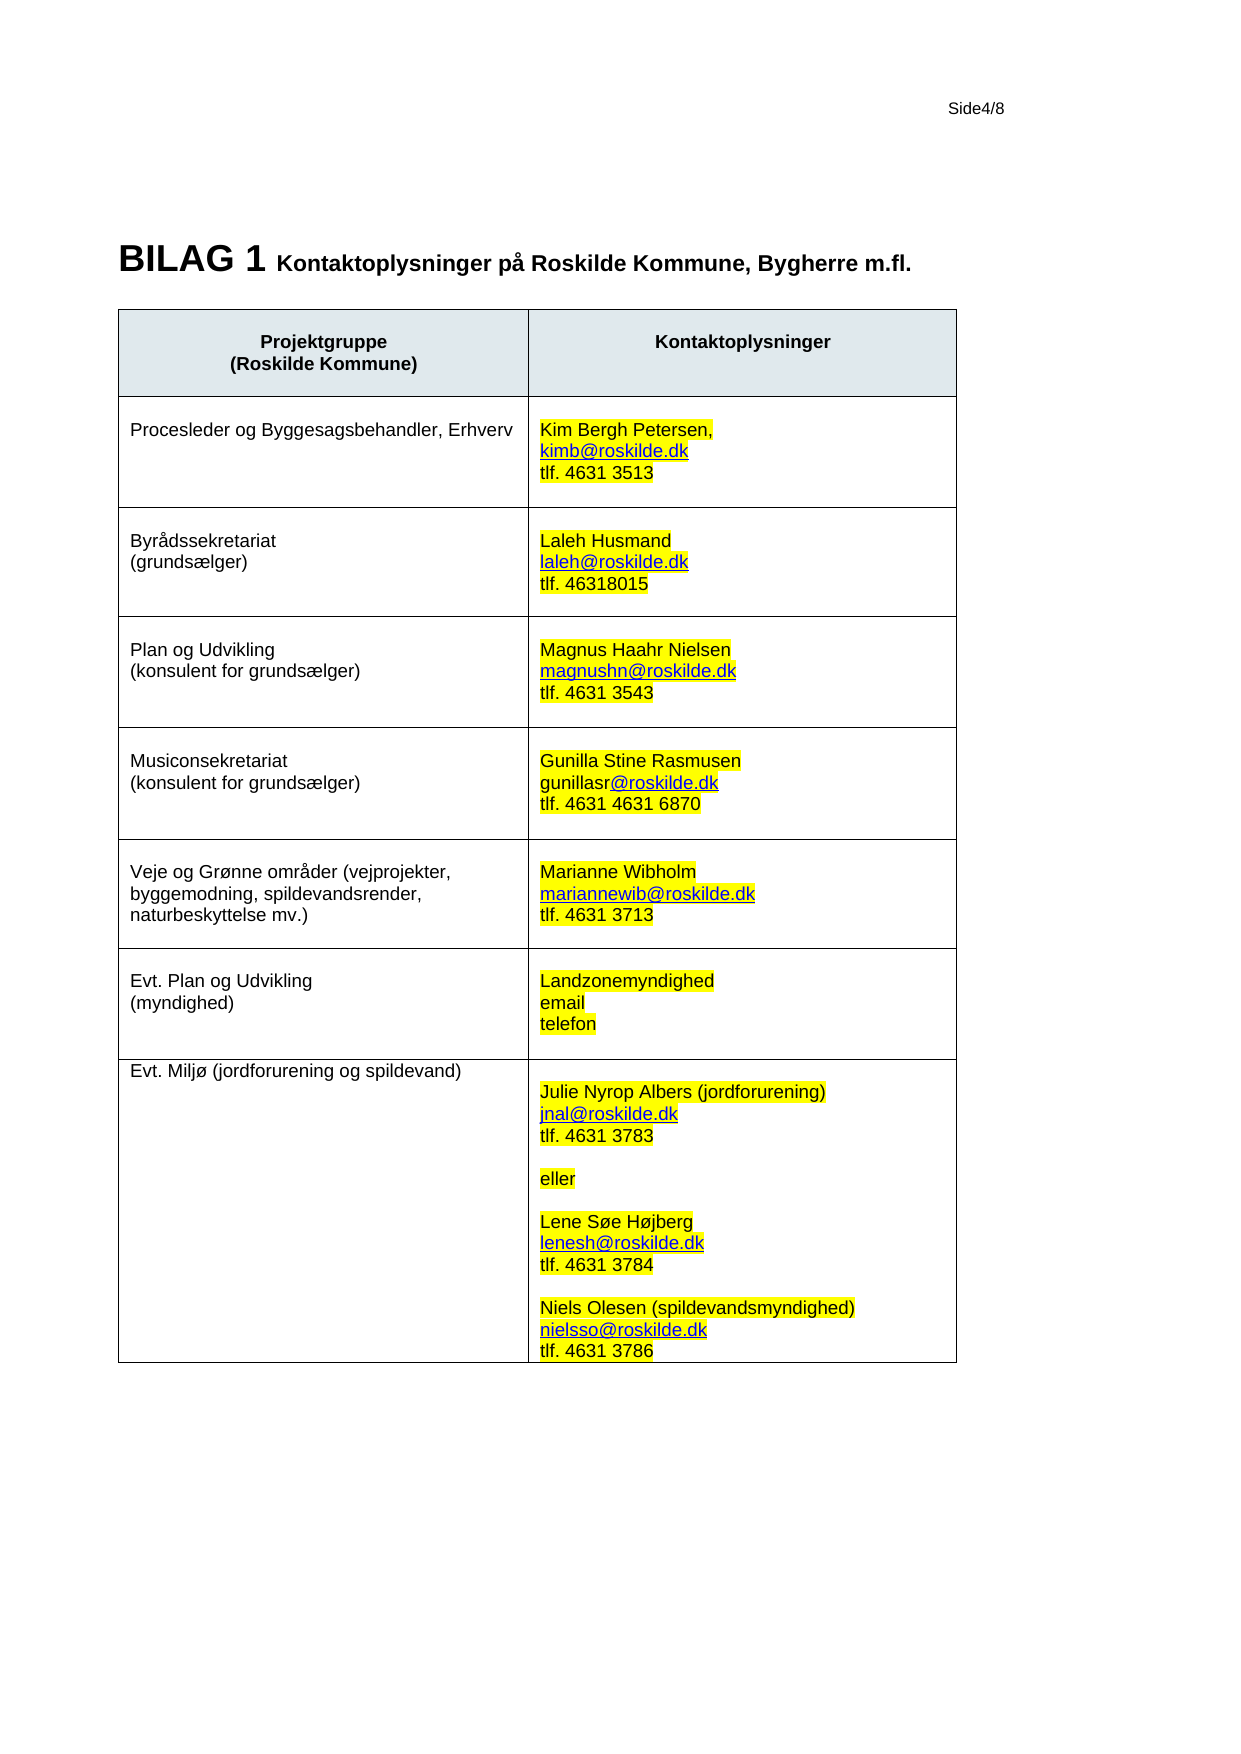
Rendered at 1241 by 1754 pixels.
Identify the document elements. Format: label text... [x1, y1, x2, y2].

table_cell Laleh Husmand laleh@roskilde.dk tlf. 46318015 [529, 508, 956, 616]
text BILAG 1 Kontaktoplysninger på Roskilde Kommune, Bygherre m.fl. [118, 236, 930, 279]
table_cell Byrådssekretariat (grundsælger) [119, 508, 528, 616]
table_cell Plan og Udvikling (konsulent for grundsælger) [119, 617, 528, 727]
table_header Kontaktoplysninger [529, 310, 956, 396]
table_cell Marianne Wibholm mariannewib@roskilde.dk tlf. 4631 3713 [529, 840, 956, 947]
table_cell Gunilla Stine Rasmusen gunillasr@roskilde.dk tlf. 4631 4631 6870 [529, 728, 956, 838]
table_cell Landzonemyndighed email telefon [529, 949, 956, 1059]
table_cell Veje og Grønne områder (vejprojekter, byggemodning, spildevandsrender, naturbeskyttelse mv.) [119, 840, 528, 947]
table_cell Julie Nyrop Albers (jordforurening) jnal@roskilde.dk tlf. 4631 3783 eller Lene Søe Højberg lenesh@roskilde.dk tlf. 4631 3784 Niels Olesen (spildevandsmyndighed) nielsso@roskilde.dk tlf. 4631 3786 [529, 1060, 956, 1362]
table_header Projektgruppe (Roskilde Kommune) [119, 310, 528, 396]
table_cell Musiconsekretariat (konsulent for grundsælger) [119, 728, 528, 838]
table_cell Procesleder og Byggesagsbehandler, Erhverv [119, 397, 528, 507]
table_cell Kim Bergh Petersen, kimb@roskilde.dk tlf. 4631 3513 [529, 397, 956, 507]
table_cell Evt. Miljø (jordforurening og spildevand) [119, 1060, 528, 1362]
table_cell Magnus Haahr Nielsen magnushn@roskilde.dk tlf. 4631 3543 [529, 617, 956, 727]
table_cell Evt. Plan og Udvikling (myndighed) [119, 949, 528, 1059]
